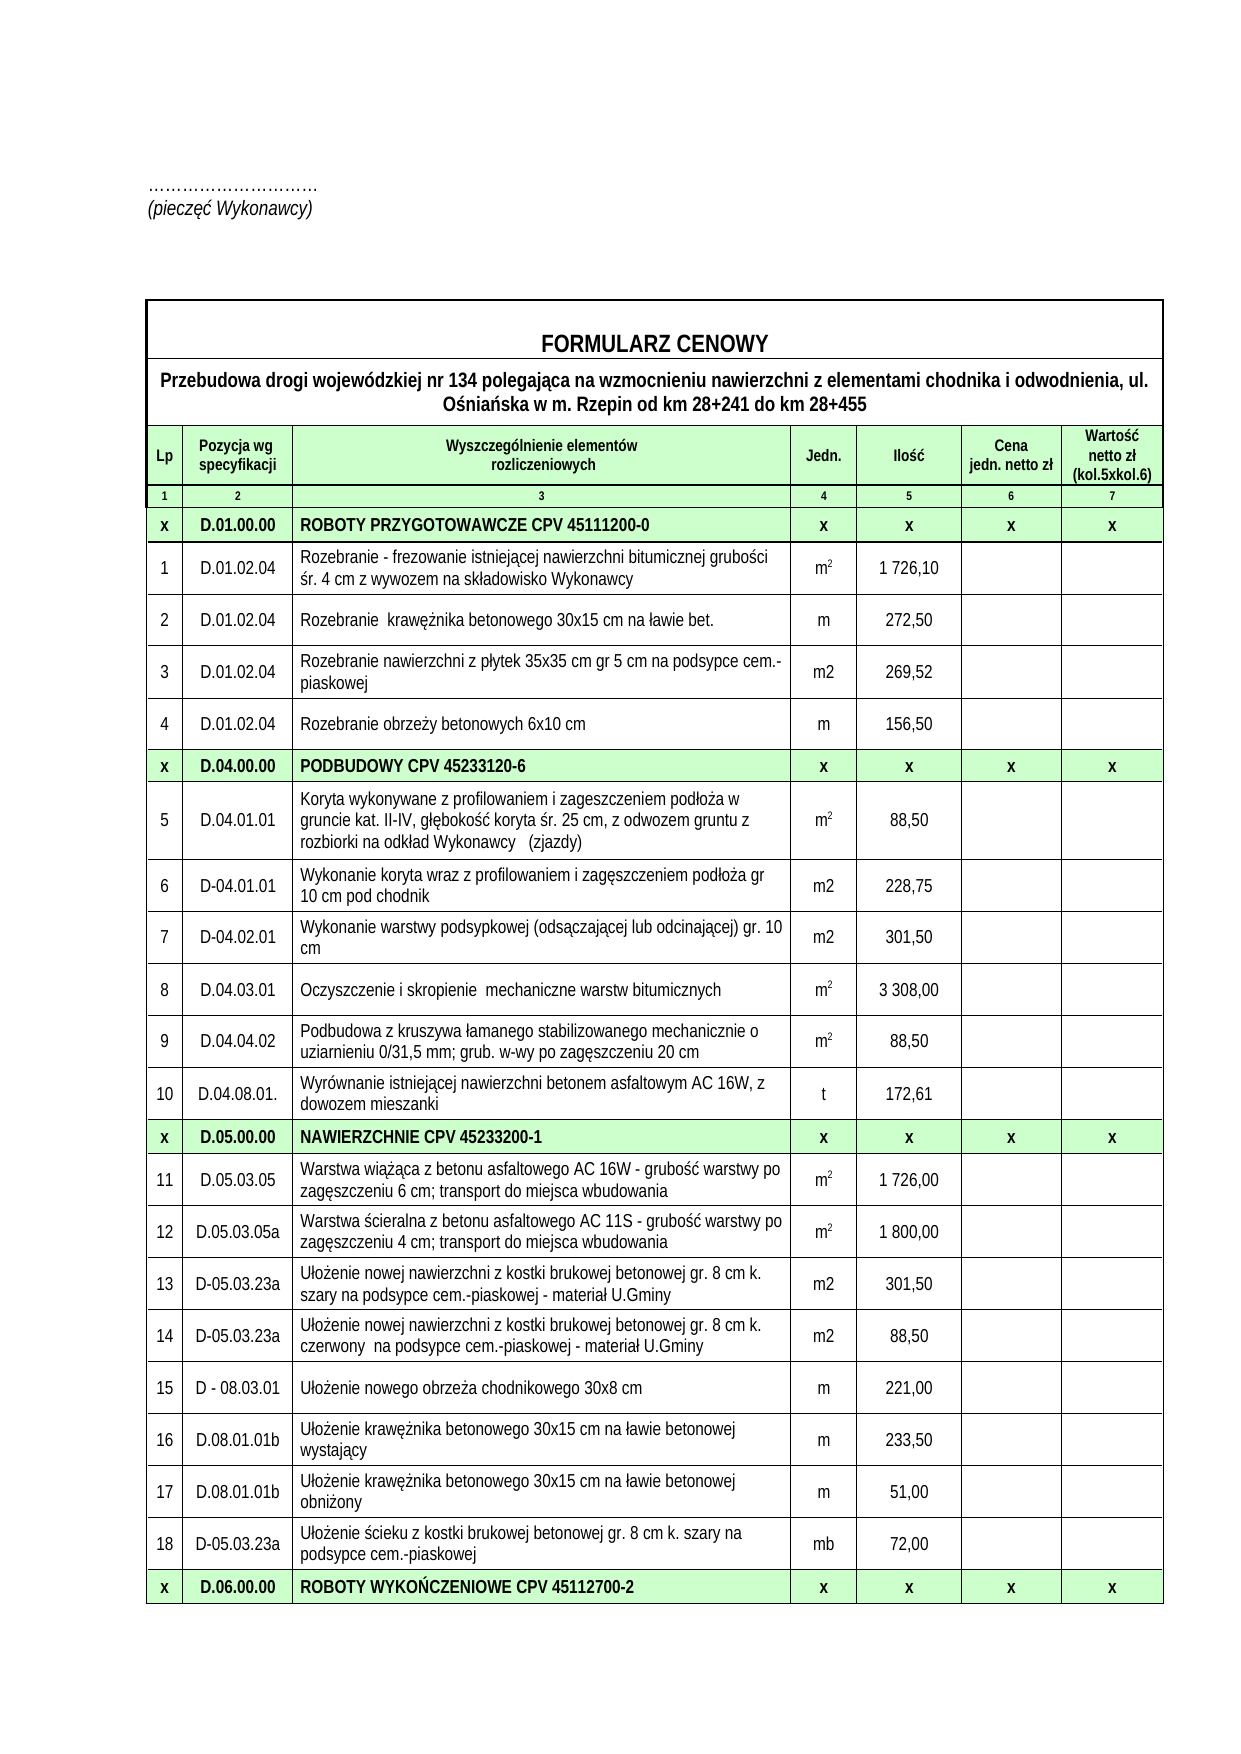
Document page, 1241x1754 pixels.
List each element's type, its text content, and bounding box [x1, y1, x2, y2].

table_cell m [791, 699, 856, 749]
table_cell [962, 1466, 1061, 1517]
table_cell 269,52 [857, 646, 961, 697]
table_cell [962, 543, 1061, 593]
table_cell D.04.03.01 [183, 964, 292, 1015]
table_cell Warstwa ścieralna z betonu asfaltowego AC 11S - grubość warstwy po zagęszczeniu 4 cm; transport do miejsca wbudowania [293, 1206, 790, 1257]
table_cell Lp [148, 426, 182, 484]
table_cell [1062, 645, 1163, 697]
table_cell 6 [147, 859, 182, 911]
table_cell 221,00 [857, 1362, 961, 1413]
table_cell m2 [791, 912, 856, 963]
table_cell 301,50 [857, 1258, 961, 1309]
table_cell D - 08.03.01 [183, 1362, 292, 1413]
table_cell D.01.00.00 [183, 508, 292, 541]
table_cell 7 [147, 911, 182, 963]
table_cell D.01.02.04 [183, 543, 292, 593]
table_cell 1 [148, 486, 182, 507]
table_cell [962, 1310, 1061, 1361]
table_cell 1 800,00 [857, 1206, 961, 1257]
table_cell x [962, 508, 1061, 541]
table_cell Ułożenie krawężnika betonowego 30x15 cm na ławie betonowej wystający [293, 1414, 790, 1465]
table_cell m [791, 1466, 856, 1517]
table_cell [962, 912, 1061, 963]
table_cell 6 [962, 486, 1061, 507]
text (pieczęć Wykonawcy) [148, 196, 1093, 219]
table_cell D.01.02.04 [183, 595, 292, 645]
table_cell 15 [147, 1361, 182, 1413]
table_cell 1 726,00 [857, 1154, 961, 1205]
table_cell m2 [791, 1206, 856, 1257]
table_cell 5 [147, 781, 182, 859]
table_cell m2 [791, 1310, 856, 1361]
table_cell D.05.03.05 [183, 1154, 292, 1205]
table_cell Rozebranie nawierzchni z płytek 35x35 cm gr 5 cm na podsypce cem.-piaskowej [293, 646, 790, 697]
table_cell [1062, 1205, 1163, 1257]
table_cell x [1062, 1119, 1163, 1153]
table_cell 88,50 [857, 1310, 961, 1361]
table_cell x [857, 750, 961, 781]
table_cell [962, 1016, 1061, 1067]
table_cell D.04.04.02 [183, 1016, 292, 1067]
table_cell [962, 964, 1061, 1015]
table_cell 5 [857, 486, 961, 507]
table_cell m2 [791, 1258, 856, 1309]
table_cell D.04.01.01 [183, 782, 292, 859]
table_cell Ułożenie nowej nawierzchni z kostki brukowej betonowej gr. 8 cm k. szary na podsypce cem.-piaskowej - materiał U.Gminy [293, 1258, 790, 1309]
table_cell x [857, 1570, 961, 1603]
table_cell D-05.03.23a [183, 1258, 292, 1309]
table_cell 301,50 [857, 912, 961, 963]
table_cell Wyszczególnienie elementów rozliczeniowych [293, 426, 790, 484]
table_cell 272,50 [857, 595, 961, 645]
table_cell 172,61 [857, 1068, 961, 1119]
table_cell [1062, 541, 1163, 593]
table_cell [962, 1414, 1061, 1465]
table_cell 2 [147, 594, 182, 645]
table_cell m2 [791, 543, 856, 593]
table_cell 10 [147, 1067, 182, 1119]
table_cell [1062, 963, 1163, 1015]
table_cell 3 308,00 [857, 964, 961, 1015]
table_cell 18 [147, 1517, 182, 1569]
table_cell x [791, 1570, 856, 1603]
table_cell [1062, 1153, 1163, 1205]
table_cell [962, 595, 1061, 645]
table_cell [962, 782, 1061, 859]
table_cell [962, 1068, 1061, 1119]
table_cell D.05.00.00 [183, 1120, 292, 1153]
table_cell D.01.02.04 [183, 699, 292, 749]
table_cell D-04.01.01 [183, 860, 292, 911]
table_cell Wykonanie warstwy podsypkowej (odsączającej lub odcinającej) gr. 10 cm [293, 912, 790, 963]
table_cell [962, 1154, 1061, 1205]
table_cell Koryta wykonywane z profilowaniem i zageszczeniem podłoża w gruncie kat. II-IV, głębokość koryta śr. 25 cm, z odwozem gruntu z rozbiorki na odkład Wykonawcy (zjazdy) [293, 782, 790, 859]
table_cell x [962, 1120, 1061, 1153]
table_cell D.04.00.00 [183, 750, 292, 781]
table_cell D-05.03.23a [183, 1518, 292, 1569]
table_cell m [791, 1414, 856, 1465]
table_cell m2 [791, 646, 856, 697]
table_cell Ułożenie krawężnika betonowego 30x15 cm na ławie betonowej obniżony [293, 1466, 790, 1517]
table_cell 1 726,10 [857, 543, 961, 593]
table_cell [962, 646, 1061, 697]
table_cell [962, 1258, 1061, 1309]
table_cell 8 [147, 963, 182, 1015]
table_cell [962, 699, 1061, 749]
table_cell m [791, 595, 856, 645]
table_cell [1062, 1257, 1163, 1309]
table_cell 4 [791, 486, 856, 507]
table_cell Ułożenie nowego obrzeża chodnikowego 30x8 cm [293, 1362, 790, 1413]
table_cell x [962, 1570, 1061, 1603]
table_cell ROBOTY WYKOŃCZENIOWE CPV 45112700-2 [293, 1570, 790, 1603]
table_cell [962, 1206, 1061, 1257]
table_header FORMULARZ CENOWY [148, 301, 1162, 358]
table_cell 1 [147, 541, 182, 593]
table_cell [1062, 781, 1163, 859]
table_cell 17 [147, 1465, 182, 1517]
table_cell D.01.02.04 [183, 646, 292, 697]
table_cell Ułożenie nowej nawierzchni z kostki brukowej betonowej gr. 8 cm k. czerwony na podsypce cem.-piaskowej - materiał U.Gminy [293, 1310, 790, 1361]
table_cell 51,00 [857, 1466, 961, 1517]
table_cell x [857, 1120, 961, 1153]
table_cell D.05.03.05a [183, 1206, 292, 1257]
table_cell [1062, 1413, 1163, 1465]
table_cell [1062, 594, 1163, 645]
table_cell [1062, 698, 1163, 749]
table_cell Wykonanie koryta wraz z profilowaniem i zagęszczeniem podłoża gr 10 cm pod chodnik [293, 860, 790, 911]
table_cell x [147, 749, 182, 781]
table_cell [1062, 859, 1163, 911]
table_cell 14 [147, 1309, 182, 1361]
table_cell 9 [147, 1015, 182, 1067]
table_cell [1062, 1309, 1163, 1361]
table_cell x [791, 508, 856, 541]
table_cell x [791, 750, 856, 781]
table_cell [962, 1362, 1061, 1413]
table_cell [962, 860, 1061, 911]
table_cell x [147, 508, 182, 541]
table_cell Cena jedn. netto zł [962, 426, 1061, 484]
table_cell [1062, 1015, 1163, 1067]
table_cell Jedn. [791, 426, 856, 484]
table_cell x [147, 1569, 182, 1603]
table_cell x [1062, 1569, 1163, 1603]
table_cell Rozebranie - frezowanie istniejącej nawierzchni bitumicznej grubości śr. 4 cm z wywozem na składowisko Wykonawcy [293, 543, 790, 593]
table_cell x [857, 508, 961, 541]
table_cell x [962, 750, 1061, 781]
table_cell Ilość [857, 426, 961, 484]
table_cell 88,50 [857, 1016, 961, 1067]
table_cell 156,50 [857, 699, 961, 749]
table_cell D.06.00.00 [183, 1570, 292, 1603]
table_cell x [1062, 749, 1163, 781]
table_cell 13 [147, 1257, 182, 1309]
table_cell Rozebranie obrzeży betonowych 6x10 cm [293, 699, 790, 749]
table_cell D.08.01.01b [183, 1414, 292, 1465]
table_cell m2 [791, 782, 856, 859]
table_cell m [791, 1362, 856, 1413]
table_cell D.08.01.01b [183, 1466, 292, 1517]
table_cell t [791, 1068, 856, 1119]
table_cell 11 [147, 1153, 182, 1205]
table_cell 7 [1062, 486, 1162, 507]
table_cell D.04.08.01. [183, 1068, 292, 1119]
table_cell mb [791, 1518, 856, 1569]
table_cell [962, 1518, 1061, 1569]
table_cell m2 [791, 1016, 856, 1067]
table_cell Rozebranie krawężnika betonowego 30x15 cm na ławie bet. [293, 595, 790, 645]
table_cell D-05.03.23a [183, 1310, 292, 1361]
table_cell m2 [791, 964, 856, 1015]
table_cell 12 [147, 1205, 182, 1257]
table_cell 4 [147, 698, 182, 749]
table_cell Wartość netto zł (kol.5xkol.6) [1062, 426, 1162, 484]
table_cell m2 [791, 1154, 856, 1205]
table_cell [1062, 1517, 1163, 1569]
table_cell 88,50 [857, 782, 961, 859]
table_cell PODBUDOWY CPV 45233120-6 [293, 750, 790, 781]
table_cell NAWIERZCHNIE CPV 45233200-1 [293, 1120, 790, 1153]
text ………………………… [148, 172, 1093, 196]
table_cell 228,75 [857, 860, 961, 911]
table_cell Przebudowa drogi wojewódzkiej nr 134 polegająca na wzmocnieniu nawierzchni z elementami chodnika i odwodnienia, ul. Ośniańska w m. Rzepin od km 28+241 do km 28+455 [148, 359, 1162, 425]
table_cell 3 [293, 486, 790, 507]
table_cell 3 [147, 645, 182, 697]
table_cell Wyrównanie istniejącej nawierzchni betonem asfaltowym AC 16W, z dowozem mieszanki [293, 1068, 790, 1119]
table_cell Ułożenie ścieku z kostki brukowej betonowej gr. 8 cm k. szary na podsypce cem.-piaskowej [293, 1518, 790, 1569]
table_cell Podbudowa z kruszywa łamanego stabilizowanego mechanicznie o uziarnieniu 0/31,5 mm; grub. w-wy po zagęszczeniu 20 cm [293, 1016, 790, 1067]
table_cell Pozycja wg specyfikacji [183, 426, 292, 484]
table_cell x [791, 1120, 856, 1153]
table_cell [1062, 1361, 1163, 1413]
table_cell [1062, 1465, 1163, 1517]
table_cell m2 [791, 860, 856, 911]
table_cell Oczyszczenie i skropienie mechaniczne warstw bitumicznych [293, 964, 790, 1015]
table_cell 16 [147, 1413, 182, 1465]
table_cell x [1062, 508, 1163, 541]
table_cell 72,00 [857, 1518, 961, 1569]
table_cell 233,50 [857, 1414, 961, 1465]
table_cell x [147, 1119, 182, 1153]
table_cell ROBOTY PRZYGOTOWAWCZE CPV 45111200-0 [293, 508, 790, 541]
table_cell [1062, 1067, 1163, 1119]
table_cell 2 [183, 486, 292, 507]
table_cell D-04.02.01 [183, 912, 292, 963]
table_cell Warstwa wiążąca z betonu asfaltowego AC 16W - grubość warstwy po zagęszczeniu 6 cm; transport do miejsca wbudowania [293, 1154, 790, 1205]
table_cell [1062, 911, 1163, 963]
